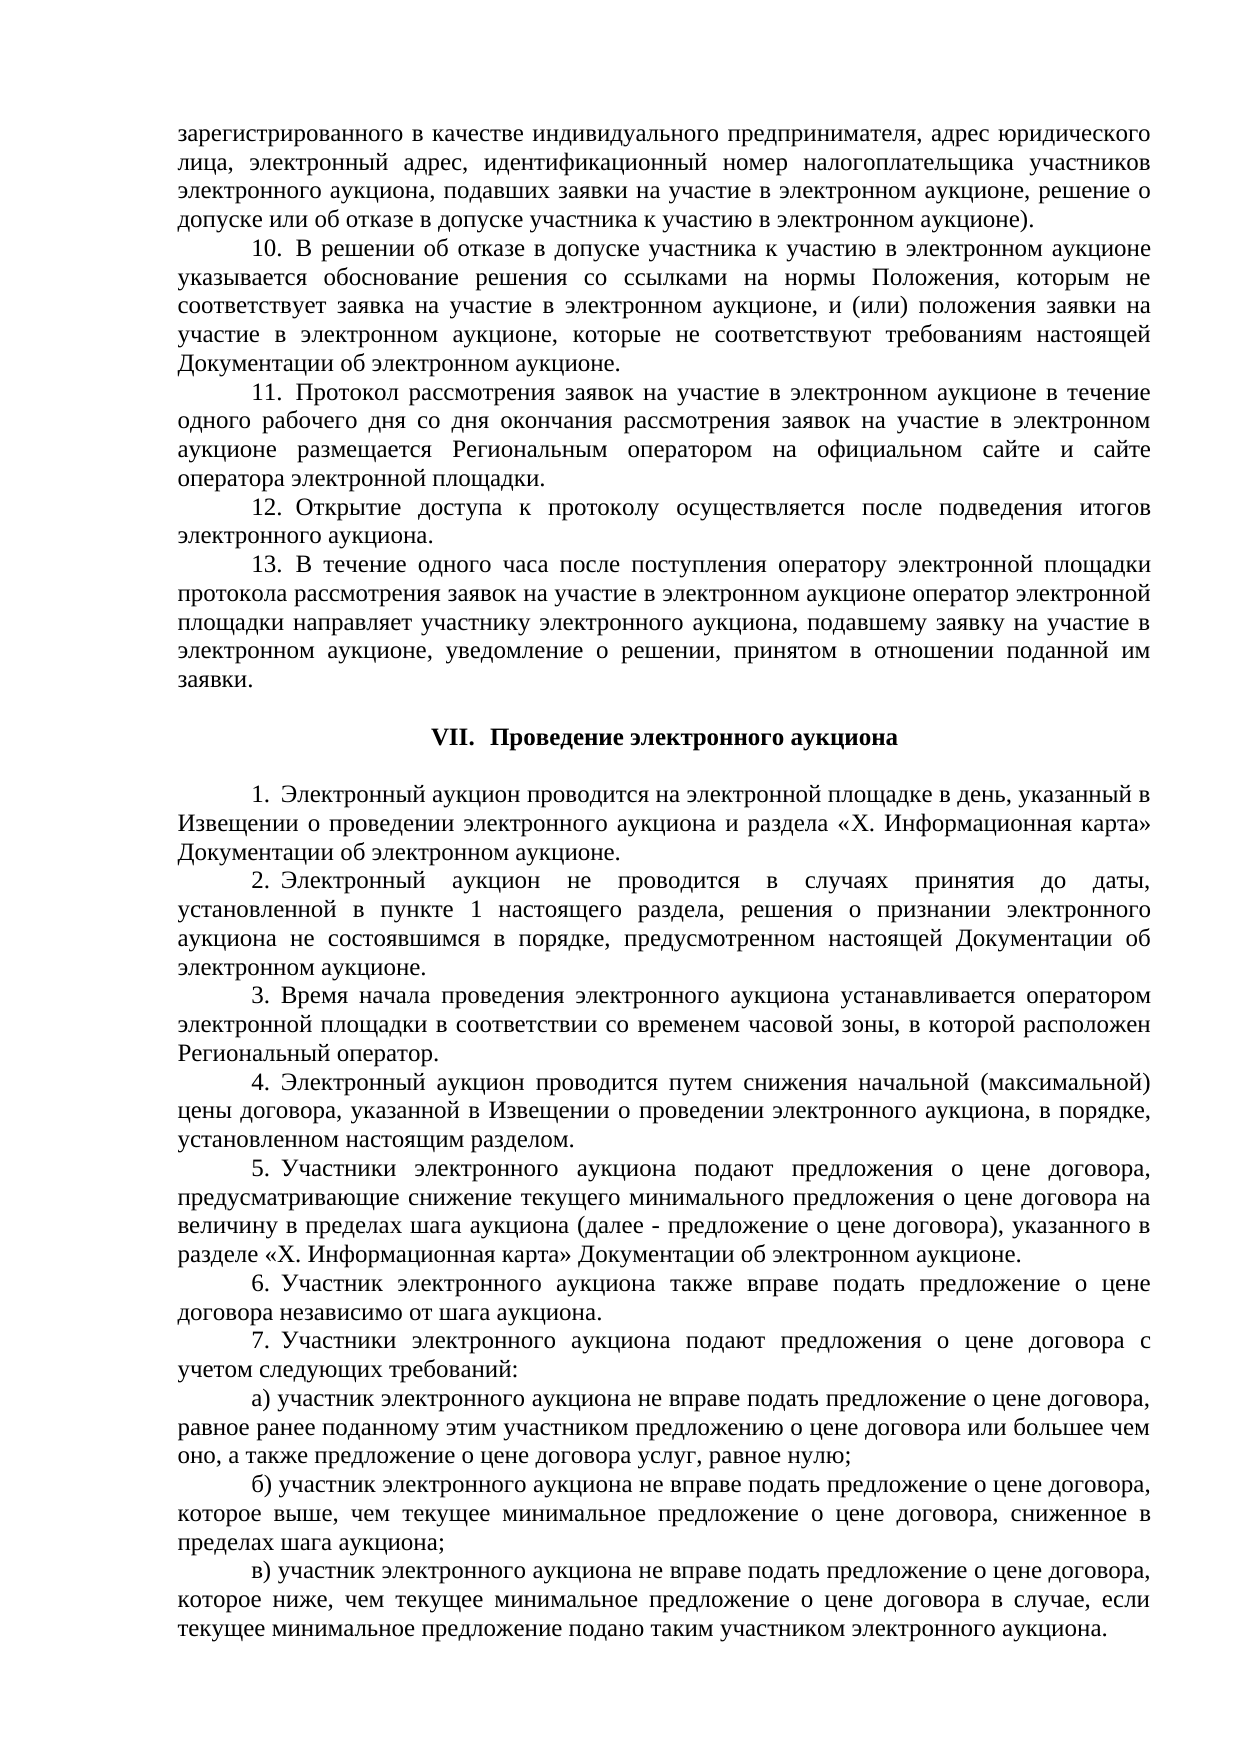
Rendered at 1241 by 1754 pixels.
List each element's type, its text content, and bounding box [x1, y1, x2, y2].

list Открытие доступа к протоколу осуществляется после подведения итогов электронного аукциона. [177, 492, 1152, 549]
list Электронный аукцион не проводится в случаях принятия до даты, установленной в пункте 1 настоящего раздела, решения о признании электронного аукциона не состоявшимся в порядке, предусмотренном настоящей Документации об электронном аукционе. [177, 866, 1152, 981]
list Участник электронного аукциона также вправе подать предложение о цене договора независимо от шага аукциона. [177, 1268, 1152, 1326]
text в) участник электронного аукциона не вправе подать предложение о цене договора, которое ниже, чем текущее минимальное предложение о цене договора в случае, если текущее минимальное предложение подано таким участником электронного аукциона. [177, 1556, 1152, 1642]
list Участники электронного аукциона подают предложения о цене договора, предусматривающие снижение текущего минимального предложения о цене договора на величину в пределах шага аукциона (далее - предложение о цене договора), указанного в разделе «X. Информационная карта» Документации об электронном аукционе. [177, 1153, 1152, 1268]
list В течение одного часа после поступления оператору электронной площадки протокола рассмотрения заявок на участие в электронном аукционе оператор электронной площадки направляет участнику электронного аукциона, подавшему заявку на участие в электронном аукционе, уведомление о решении, принятом в отношении поданной им заявки. [177, 549, 1152, 693]
list Участники электронного аукциона подают предложения о цене договора с учетом следующих требований: [177, 1326, 1152, 1383]
list В решении об отказе в допуске участника к участию в электронном аукционе указывается обоснование решения со ссылками на нормы Положения, которым не соответствует заявка на участие в электронном аукционе, и (или) положения заявки на участие в электронном аукционе, которые не соответствуют требованиям настоящей Документации об электронном аукционе. [177, 233, 1152, 377]
list Электронный аукцион проводится путем снижения начальной (максимальной) цены договора, указанной в Извещении о проведении электронного аукциона, в порядке, установленном настоящим разделом. [177, 1067, 1152, 1153]
list Проведение электронного аукциона [177, 722, 1152, 751]
text а) участник электронного аукциона не вправе подать предложение о цене договора, равное ранее поданному этим участником предложению о цене договора или большее чем оно, а также предложение о цене договора услуг, равное нулю; [177, 1383, 1152, 1469]
list Время начала проведения электронного аукциона устанавливается оператором электронной площадки в соответствии со временем часовой зоны, в которой расположен Региональный оператор. [177, 981, 1152, 1067]
list Протокол рассмотрения заявок на участие в электронном аукционе в течение одного рабочего дня со дня окончания рассмотрения заявок на участие в электронном аукционе размещается Региональным оператором на официальном сайте и сайте оператора электронной площадки. [177, 377, 1152, 492]
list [177, 118, 1152, 233]
list Электронный аукцион проводится на электронной площадке в день, указанный в Извещении о проведении электронного аукциона и раздела «X. Информационная карта» Документации об электронном аукционе. [177, 779, 1152, 866]
text б) участник электронного аукциона не вправе подать предложение о цене договора, которое выше, чем текущее минимальное предложение о цене договора, сниженное в пределах шага аукциона; [177, 1469, 1152, 1556]
